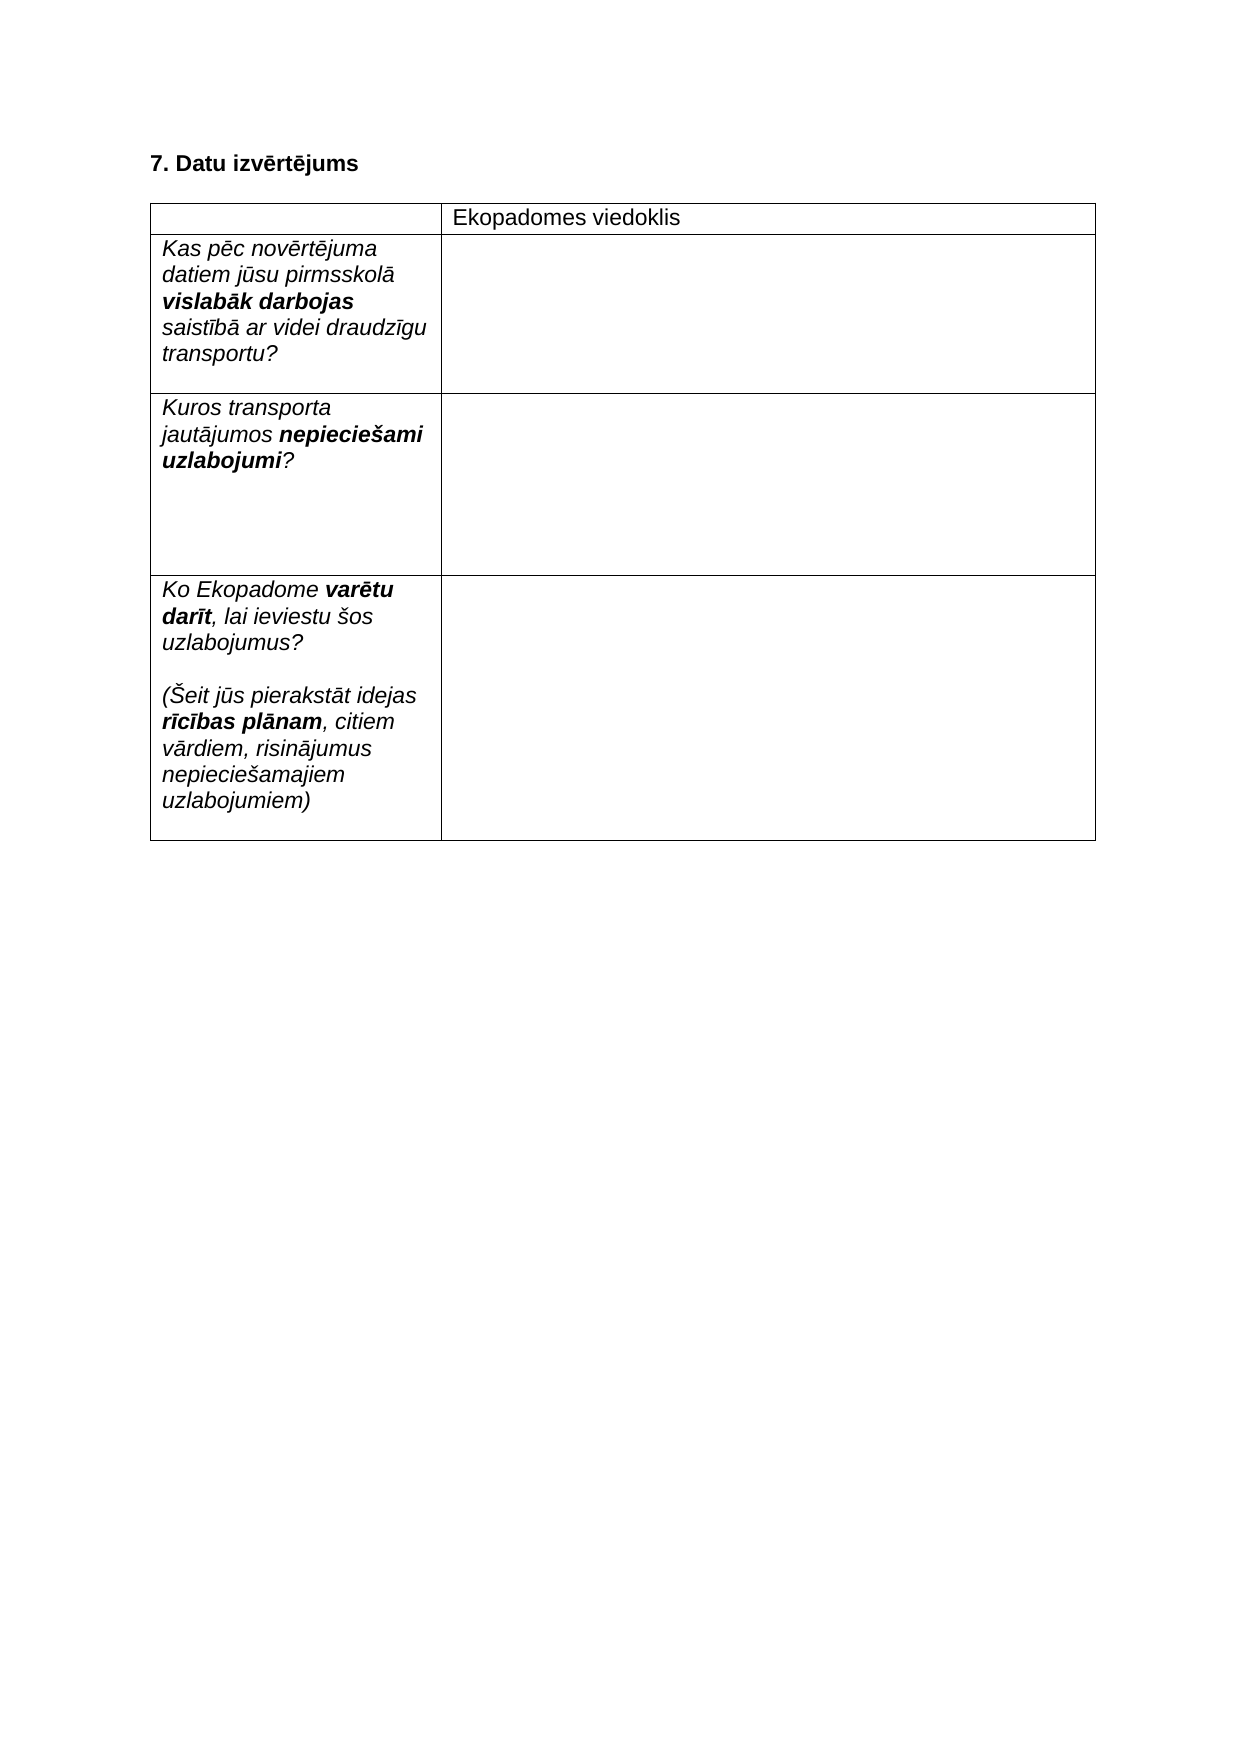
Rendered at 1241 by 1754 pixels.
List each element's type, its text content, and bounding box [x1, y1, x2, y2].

table_cell [442, 576, 1095, 840]
table_header Ekopadomes viedoklis [442, 204, 1095, 234]
table_cell [442, 394, 1095, 575]
table_header [151, 204, 441, 234]
table_cell Kas pēc novērtējuma datiem jūsu pirmsskolā vislabāk darbojas saistībā ar videi draudzīgu transportu? [151, 235, 441, 393]
text 7. Datu izvērtējums [150, 150, 1090, 176]
table_cell Ko Ekopadome varētu darīt, lai ieviestu šos uzlabojumus? (Šeit jūs pierakstāt idejas rīcības plānam, citiem vārdiem, risinājumus nepieciešamajiem uzlabojumiem) [151, 576, 441, 840]
table_cell [442, 235, 1095, 393]
table_cell Kuros transporta jautājumos nepieciešami uzlabojumi? [151, 394, 441, 575]
